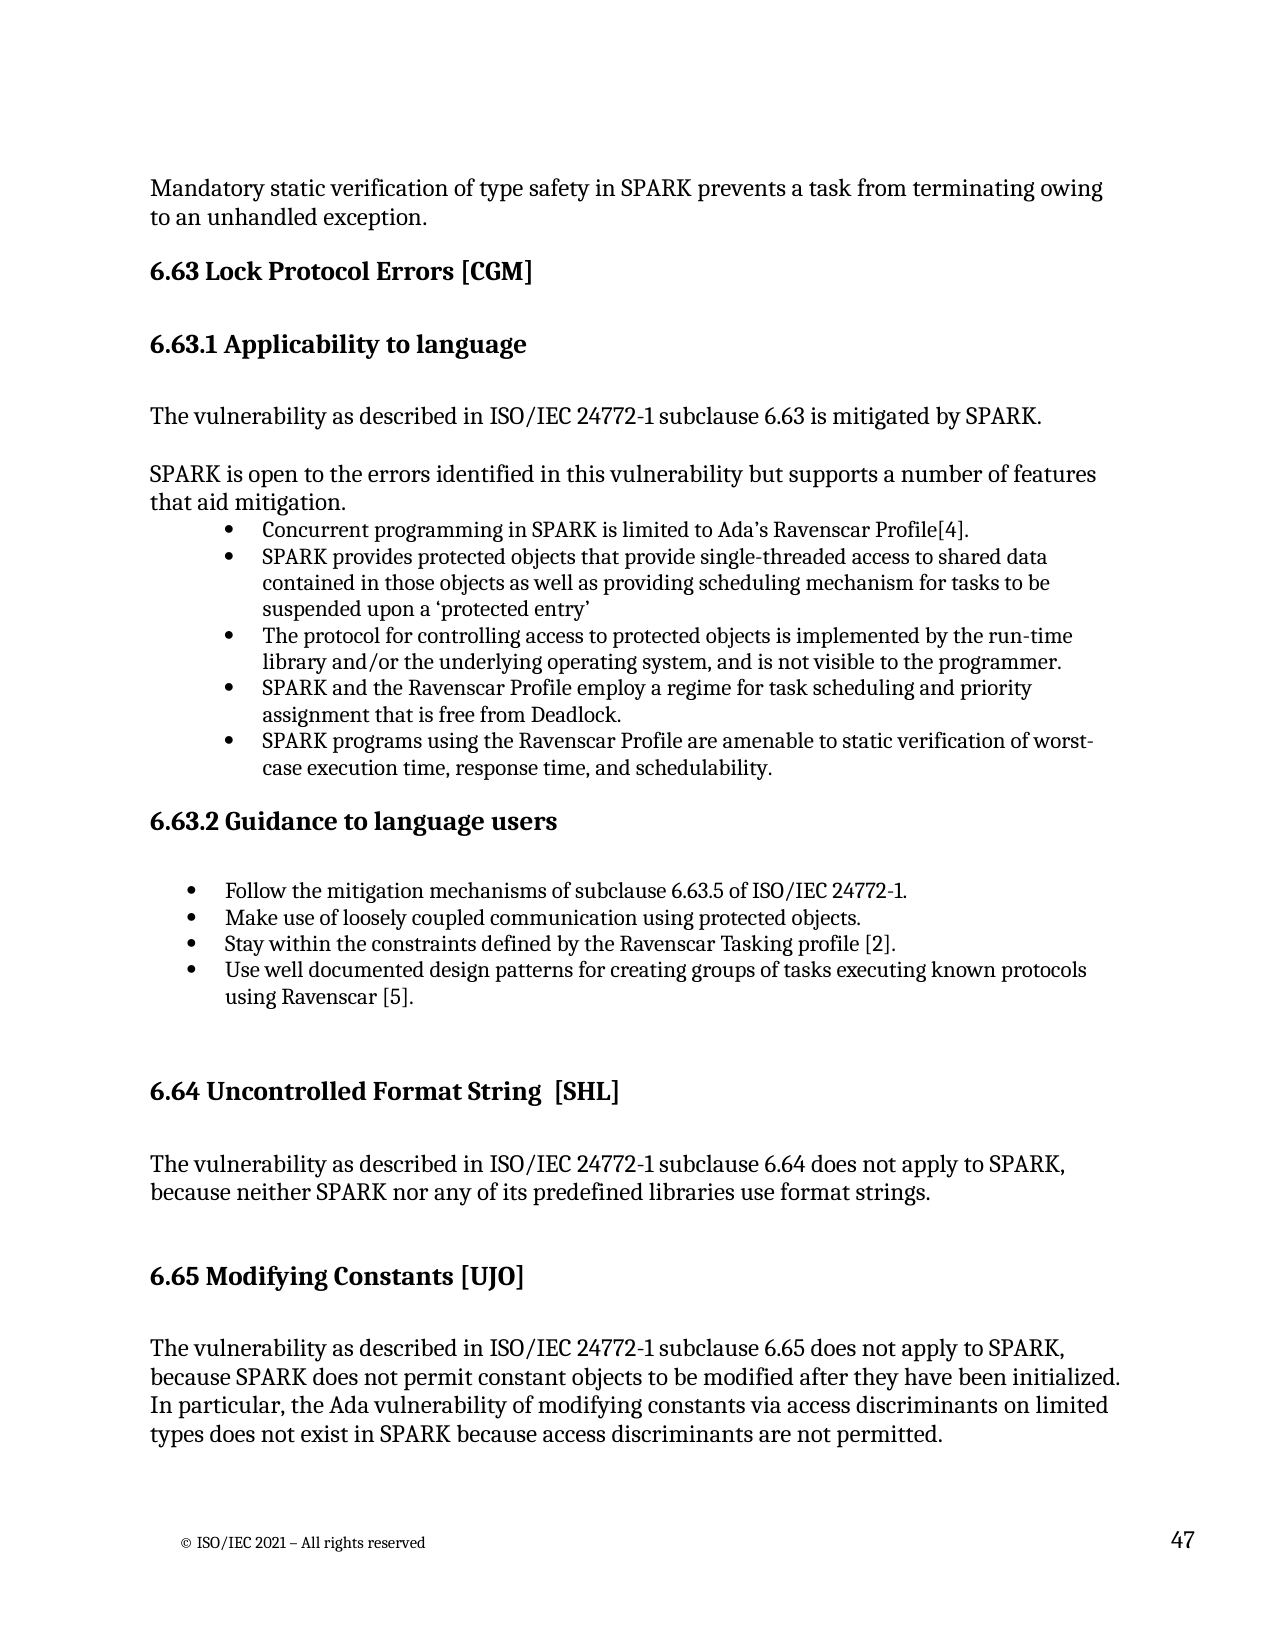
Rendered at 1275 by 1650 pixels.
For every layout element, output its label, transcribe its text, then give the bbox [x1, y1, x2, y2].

text The vulnerability as described in ISO/IEC 24772-1 subclause 6.65 does not apply to SPARK, because SPARK does not permit constant objects to be modified after they have been initialized. In particular, the Ada vulnerability of modifying constants via access discriminants on limited types does not exist in SPARK because access discriminants are not permitted. [150, 1334, 1125, 1449]
list The protocol for controlling access to protected objects is implemented by the run-time library and/or the underlying operating system, and is not visible to the programmer. [225, 622, 1125, 675]
list Stay within the constraints defined by the Ravenscar Tasking profile [2]. [187, 931, 1125, 957]
subtitle 6.63.1 Applicability to language [150, 329, 1125, 361]
subtitle 6.64 Uncontrolled Format String [SHL] [150, 1076, 1125, 1107]
text SPARK is open to the errors identified in this vulnerability but supports a number of features that aid mitigation. [150, 459, 1125, 517]
list SPARK provides protected objects that provide single-threaded access to shared data contained in those objects as well as providing scheduling mechanism for tasks to be suspended upon a ‘protected entry’ [225, 543, 1125, 622]
list Follow the mitigation mechanisms of subclause 6.63.5 of ISO/IEC 24772-1. [187, 878, 1125, 904]
list SPARK and the Ravenscar Profile employ a regime for task scheduling and priority assignment that is free from Deadlock. [225, 675, 1125, 728]
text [150, 174, 1125, 231]
list Concurrent programming in SPARK is limited to Ada’s Ravenscar Profile[4]. [225, 517, 1125, 543]
subtitle 6.63 Lock Protocol Errors [CGM] [150, 256, 1125, 287]
list Make use of loosely coupled communication using protected objects. [187, 904, 1125, 931]
text The vulnerability as described in ISO/IEC 24772-1 subclause 6.63 is mitigated by SPARK. [150, 402, 1125, 431]
subtitle 6.65 Modifying Constants [UJO] [150, 1261, 1125, 1292]
list SPARK programs using the Ravenscar Profile are amenable to static verification of worst-case execution time, response time, and schedulability. [225, 728, 1125, 781]
text The vulnerability as described in ISO/IEC 24772-1 subclause 6.64 does not apply to SPARK, because neither SPARK nor any of its predefined libraries use format strings. [150, 1149, 1125, 1207]
list Use well documented design patterns for creating groups of tasks executing known protocols using Ravenscar [5]. [187, 957, 1125, 1010]
subtitle 6.63.2 Guidance to language users [150, 806, 1125, 837]
